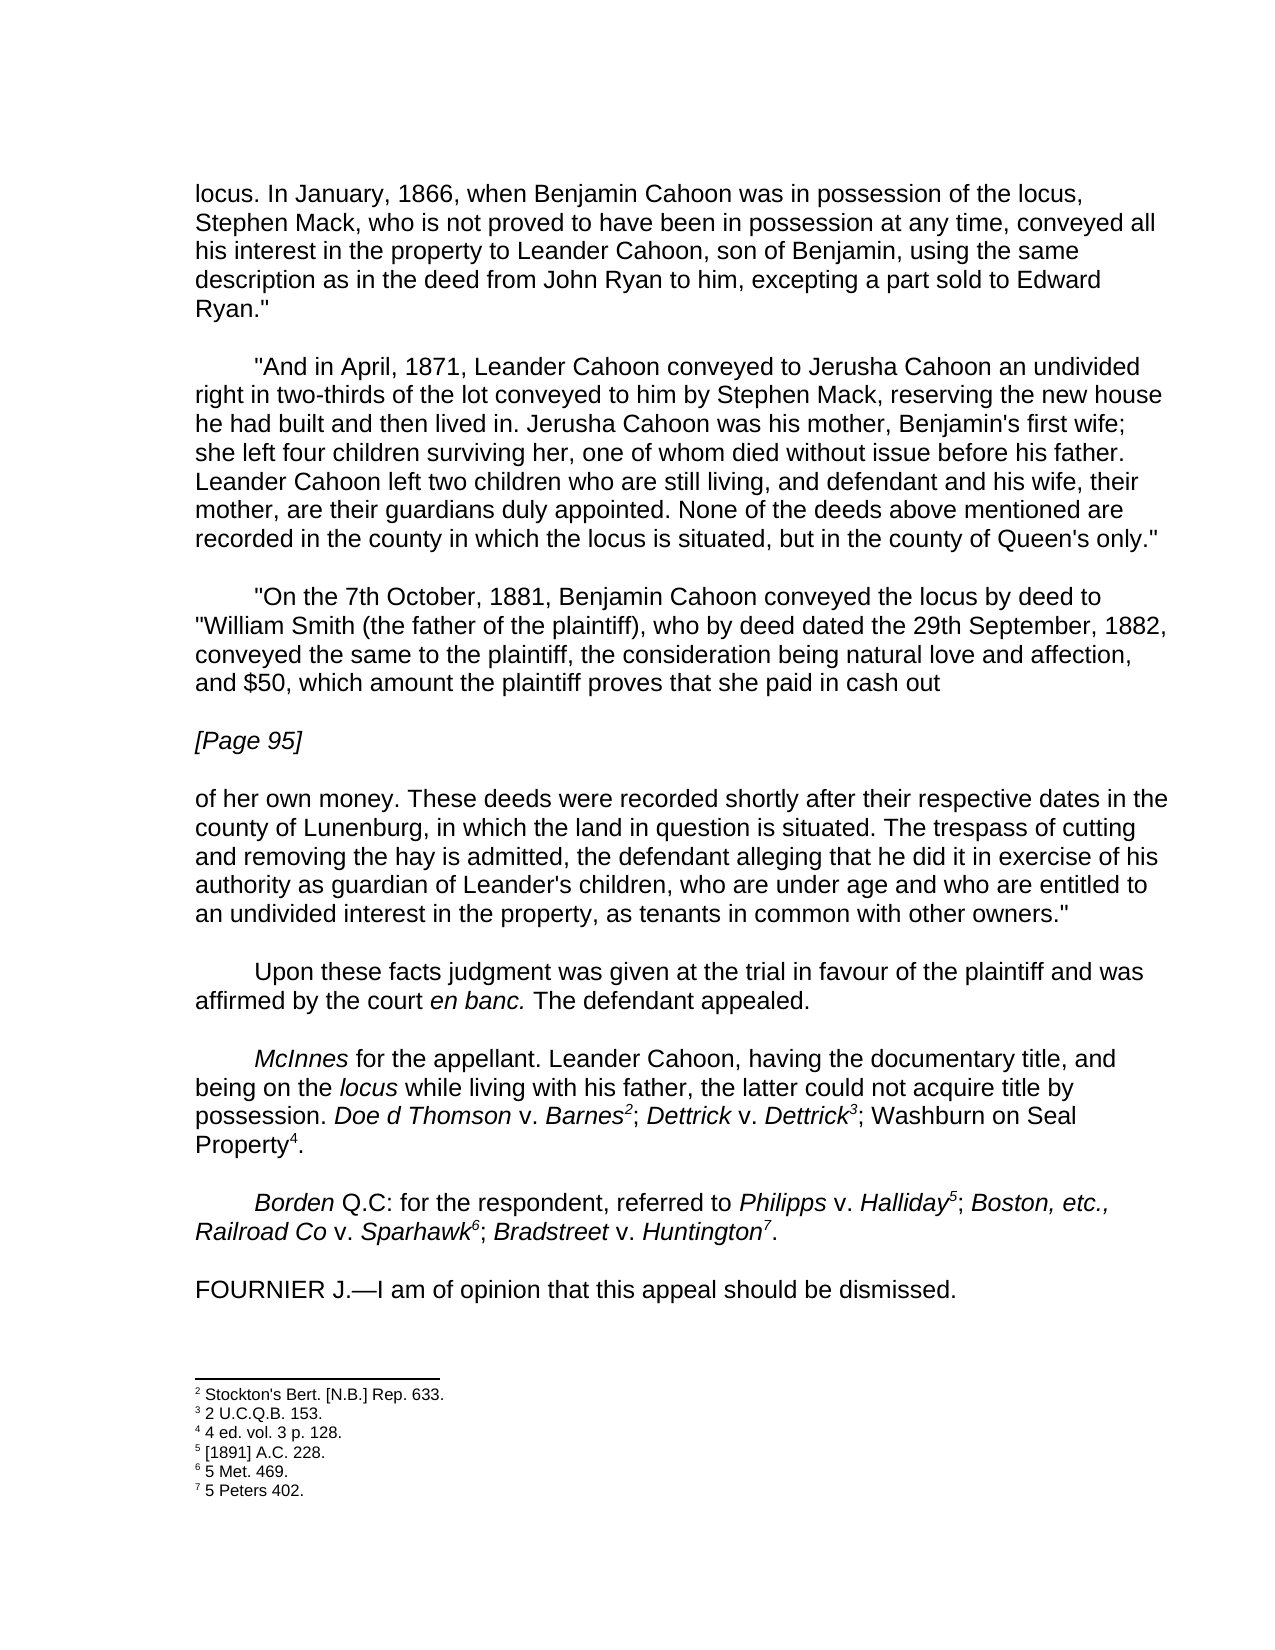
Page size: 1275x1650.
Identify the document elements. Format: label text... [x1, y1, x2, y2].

text McInnes for the appellant. Leander Cahoon, having the documentary title, and being on the locus while living with his father, the latter could not acquire title by possession. Doe d Thomson v. Barnes; Dettrick v. Dettrick; Washburn on Seal Property. [195, 1044, 1170, 1159]
text "On the 7th October, 1881, Benjamin Cahoon conveyed the locus by deed to "William Smith (the father of the plaintiff), who by deed dated the 29th September, 1882, conveyed the same to the plaintiff, the consideration being natural love and affection, and $50, which amount the plaintiff proves that she paid in cash out [195, 582, 1170, 697]
text Borden Q.C: for the respondent, referred to Philipps v. Halliday; Boston, etc., Railroad Co v. Sparhawk; Bradstreet v. Huntington. [195, 1188, 1170, 1245]
text of her own money. These deeds were recorded shortly after their respective dates in the county of Lunenburg, in which the land in question is situated. The trespass of cutting and removing the hay is admitted, the defendant alleging that he did it in exercise of his authority as guardian of Leander's children, who are under age and who are entitled to an undivided interest in the property, as tenants in common with other owners." [195, 784, 1170, 928]
text [Page 95] [195, 726, 1170, 755]
text Upon these facts judgment was given at the trial in favour of the plaintiff and was affirmed by the court en banc. The defendant appealed. [195, 957, 1170, 1014]
text FOURNIER J.—I am of opinion that this appeal should be dismissed. [195, 1274, 1170, 1303]
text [195, 179, 1170, 322]
text "And in April, 1871, Leander Cahoon conveyed to Jerusha Cahoon an undivided right in two-thirds of the lot conveyed to him by Stephen Mack, reserving the new house he had built and then lived in. Jerusha Cahoon was his mother, Benjamin's first wife; she left four children surviving her, one of whom died without issue before his father. Leander Cahoon left two children who are still living, and defendant and his wife, their mother, are their guardians duly appointed. None of the deeds above mentioned are recorded in the county in which the locus is situated, but in the county of Queen's only." [195, 352, 1170, 553]
